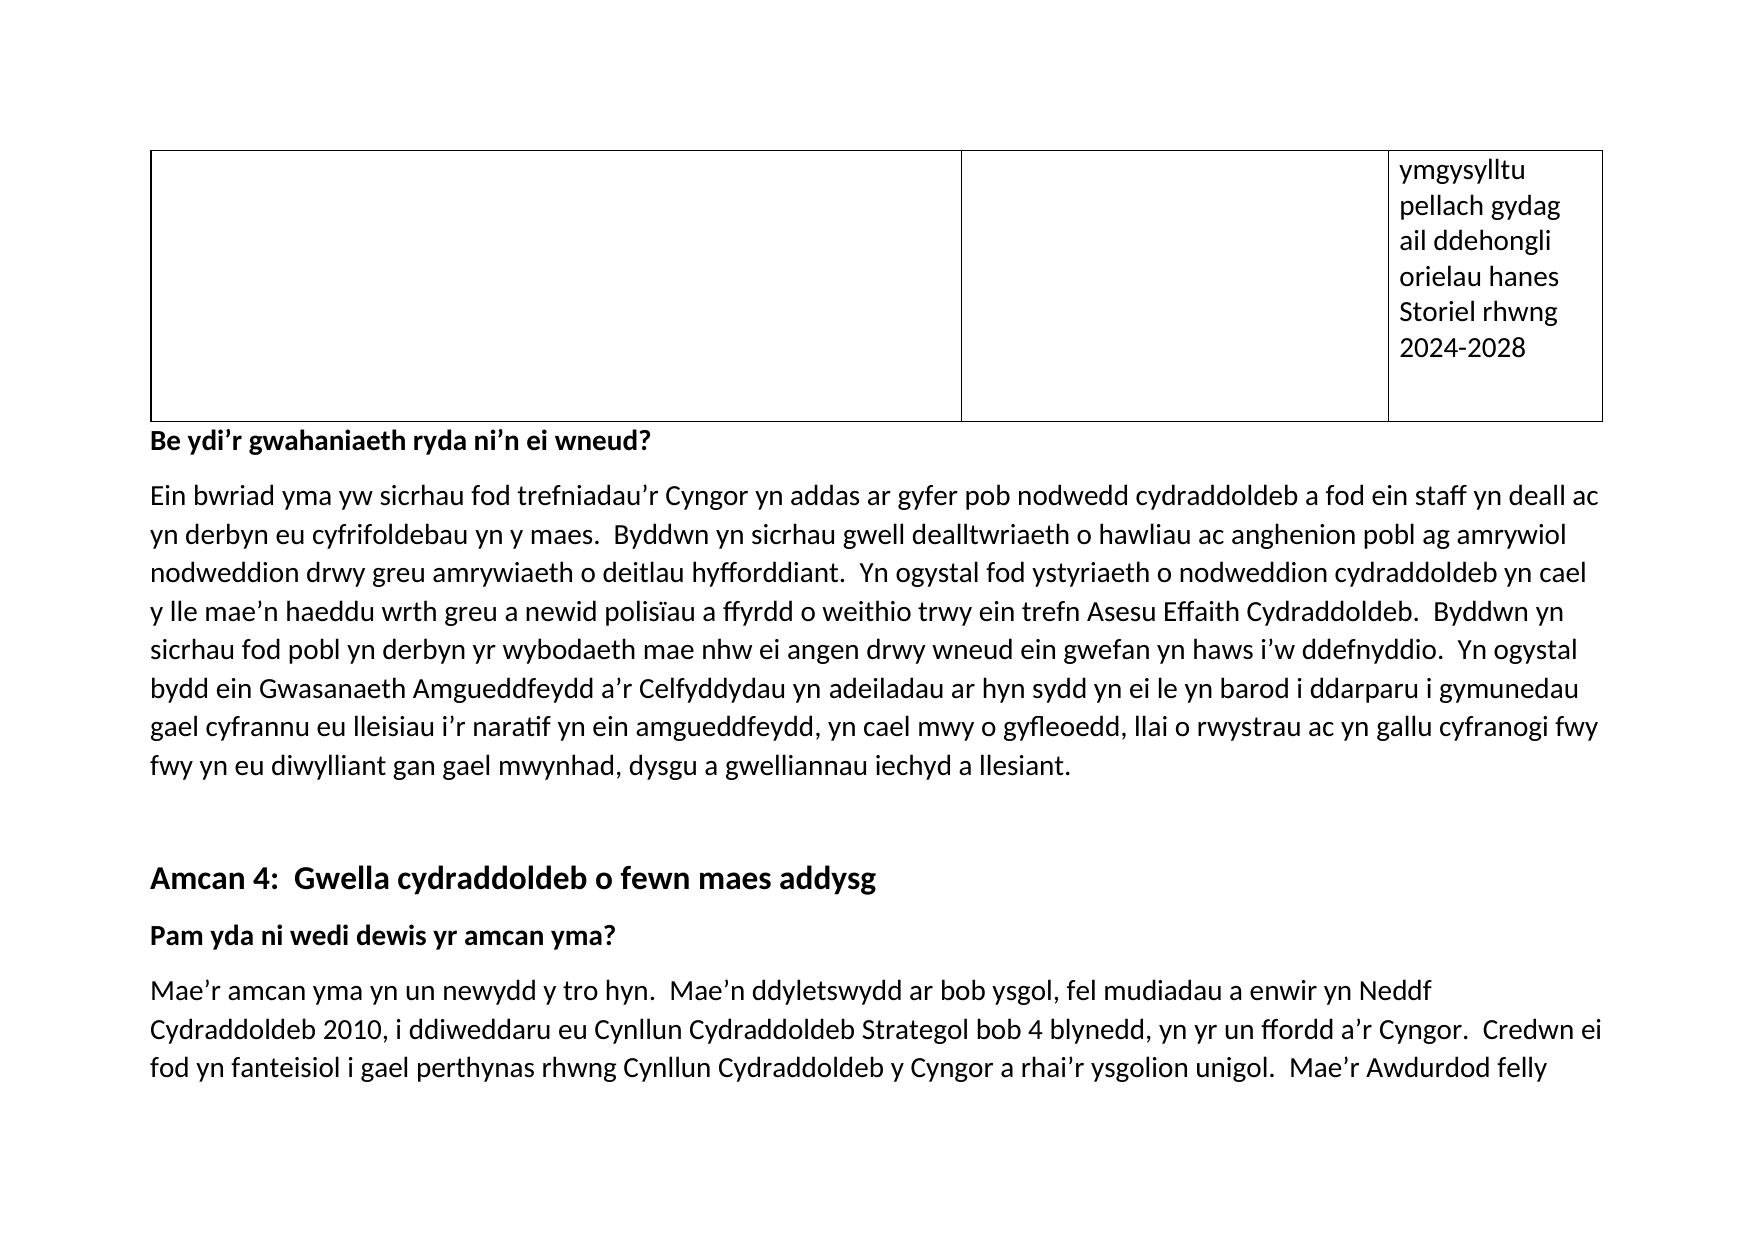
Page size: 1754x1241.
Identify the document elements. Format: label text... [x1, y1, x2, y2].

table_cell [152, 151, 961, 421]
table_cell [1389, 151, 1602, 421]
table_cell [962, 151, 1388, 421]
text Ein bwriad yma yw sicrhau fod trefniadau’r Cyngor yn addas ar gyfer pob nodwedd cydraddoldeb a fod ein staff yn deall ac yn derbyn eu cyfrifoldebau yn y maes. Byddwn yn sicrhau gwell dealltwriaeth o hawliau ac anghenion pobl ag amrywiol nodweddion drwy greu amrywiaeth o deitlau hyfforddiant. Yn ogystal fod ystyriaeth o nodweddion cydraddoldeb yn cael y lle mae’n haeddu wrth greu a newid polisïau a ffyrdd o weithio trwy ein trefn Asesu Effaith Cydraddoldeb. Byddwn yn sicrhau fod pobl yn derbyn yr wybodaeth mae nhw ei angen drwy wneud ein gwefan yn haws i’w ddefnyddio. Yn ogystal bydd ein Gwasanaeth Amgueddfeydd a’r Celfyddydau yn adeiladau ar hyn sydd yn ei le yn barod i ddarparu i gymunedau gael cyfrannu eu lleisiau i’r naratif yn ein amgueddfeydd, yn cael mwy o gyfleoedd, llai o rwystrau ac yn gallu cyfranogi fwy fwy yn eu diwylliant gan gael mwynhad, dysgu a gwelliannau iechyd a llesiant. [150, 477, 1604, 782]
text Be ydi’r gwahaniaeth ryda ni’n ei wneud? [150, 422, 1604, 458]
text Pam yda ni wedi dewis yr amcan yma? [150, 917, 1604, 953]
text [150, 972, 1604, 1085]
text Amcan 4: Gwella cydraddoldeb o fewn maes addysg [150, 857, 1604, 897]
